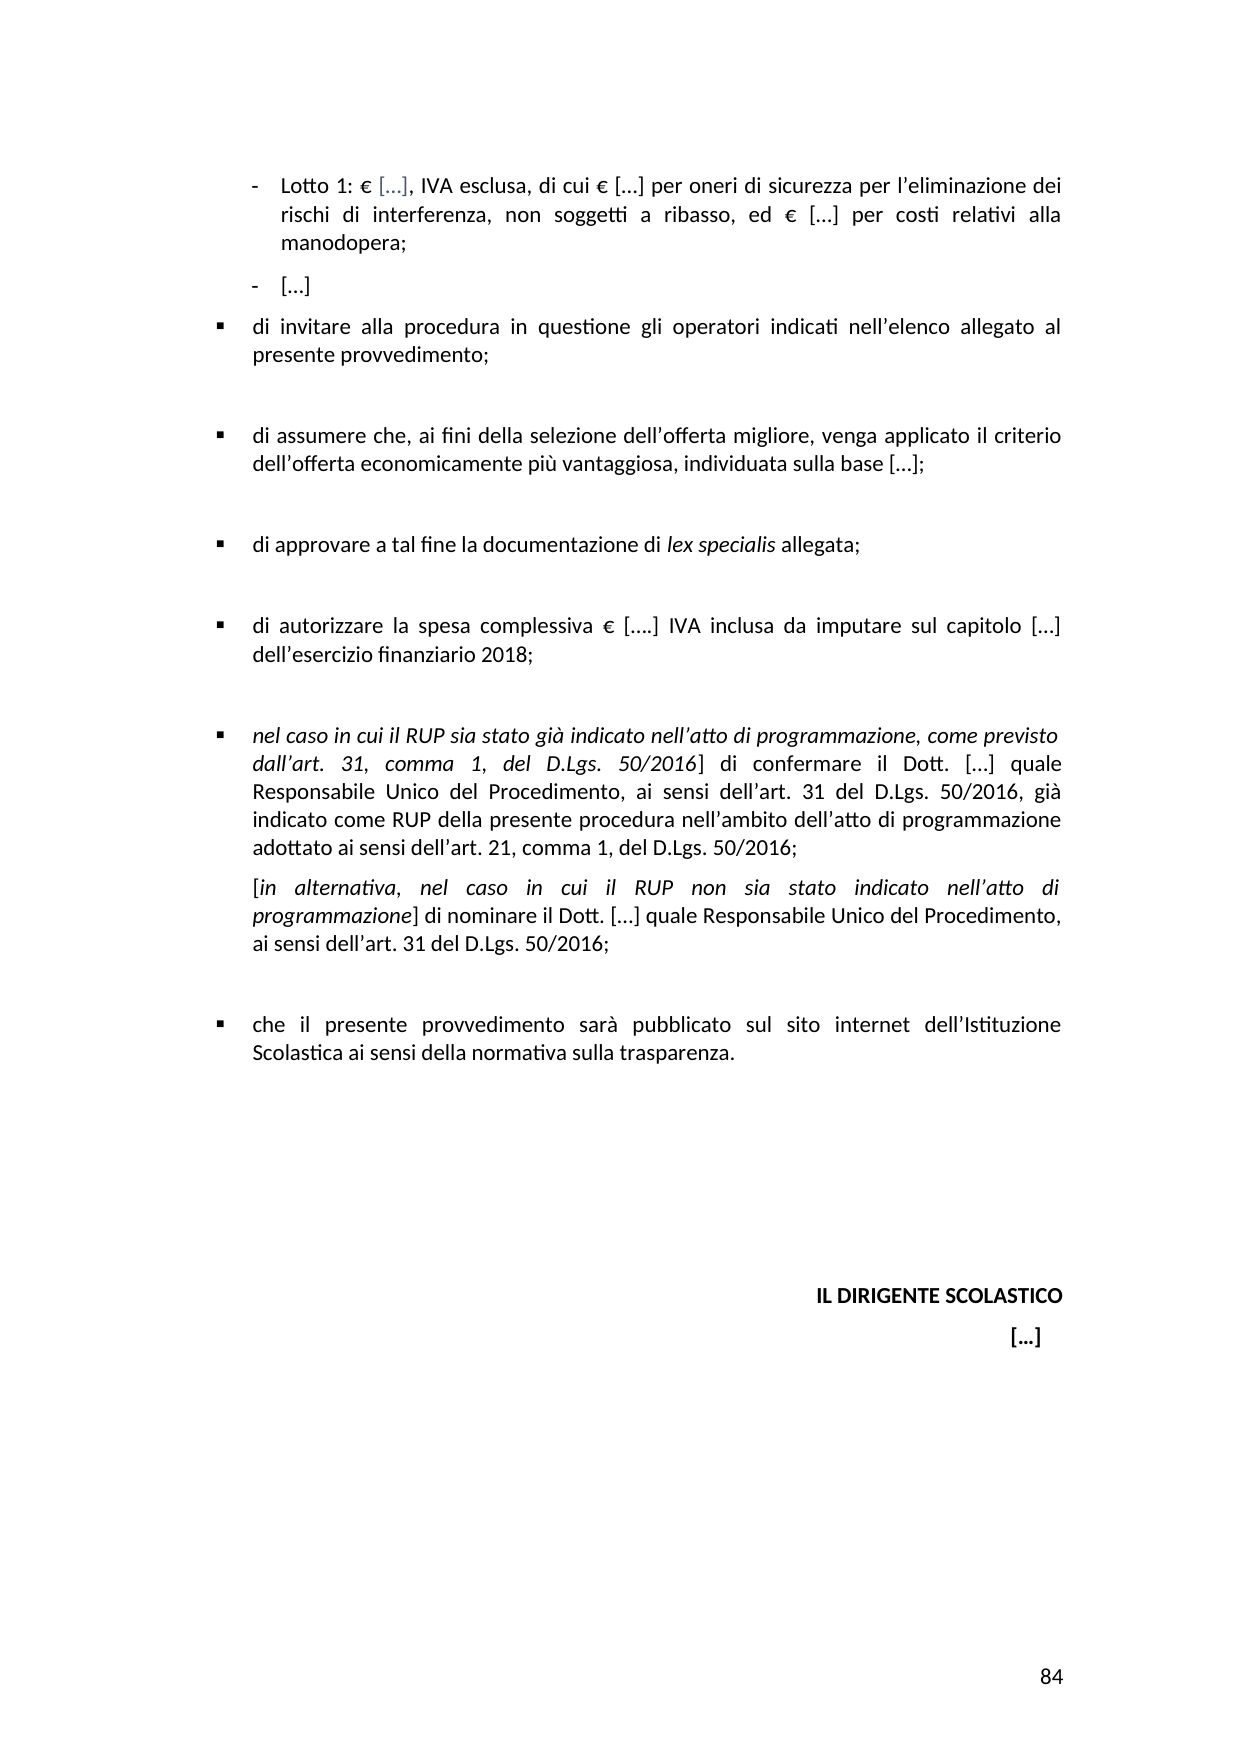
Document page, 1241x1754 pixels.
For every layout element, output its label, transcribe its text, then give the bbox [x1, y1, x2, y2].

list di approvare a tal fine la documentazione di lex specialis allegata; [215, 531, 1063, 559]
list che il presente provvedimento sarà pubblicato sul sito internet dell’Istituzione Scolastica ai sensi della normativa sulla trasparenza. [215, 1010, 1063, 1066]
list di assumere che, ai fini della selezione dell’offerta migliore, venga applicato il criterio dell’offerta economicamente più vantaggiosa, individuata sulla base […]; [215, 422, 1063, 478]
list […] [251, 269, 1063, 300]
list di autorizzare la spesa complessiva € [….] IVA inclusa da imputare sul capitolo […] dell’esercizio finanziario 2018; [215, 612, 1063, 668]
list Lotto 1: € […], IVA esclusa, di cui € […] per oneri di sicurezza per l’eliminazione dei rischi di interferenza, non soggetti a ribasso, ed € […] per costi relativi alla manodopera; [251, 169, 1063, 256]
text […] [915, 1322, 1063, 1350]
list di invitare alla procedura in questione gli operatori indicati nell’elenco allegato al presente provvedimento; [215, 312, 1063, 368]
text [in alternativa, nel caso in cui il RUP non sia stato indicato nell’atto di programmazione] di nominare il Dott. […] quale Responsabile Unico del Procedimento, ai sensi dell’art. 31 del D.Lgs. 50/2016; [252, 873, 1063, 957]
text IL DIRIGENTE SCOLASTICO [398, 1282, 1063, 1309]
list nel caso in cui il RUP sia stato già indicato nell’atto di programmazione, come previsto dall’art. 31, comma 1, del D.Lgs. 50/2016] di confermare il Dott. […] quale Responsabile Unico del Procedimento, ai sensi dell’art. 31 del D.Lgs. 50/2016, già indicato come RUP della presente procedura nell’ambito dell’atto di programmazione adottato ai sensi dell’art. 21, comma 1, del D.Lgs. 50/2016; [215, 721, 1063, 861]
